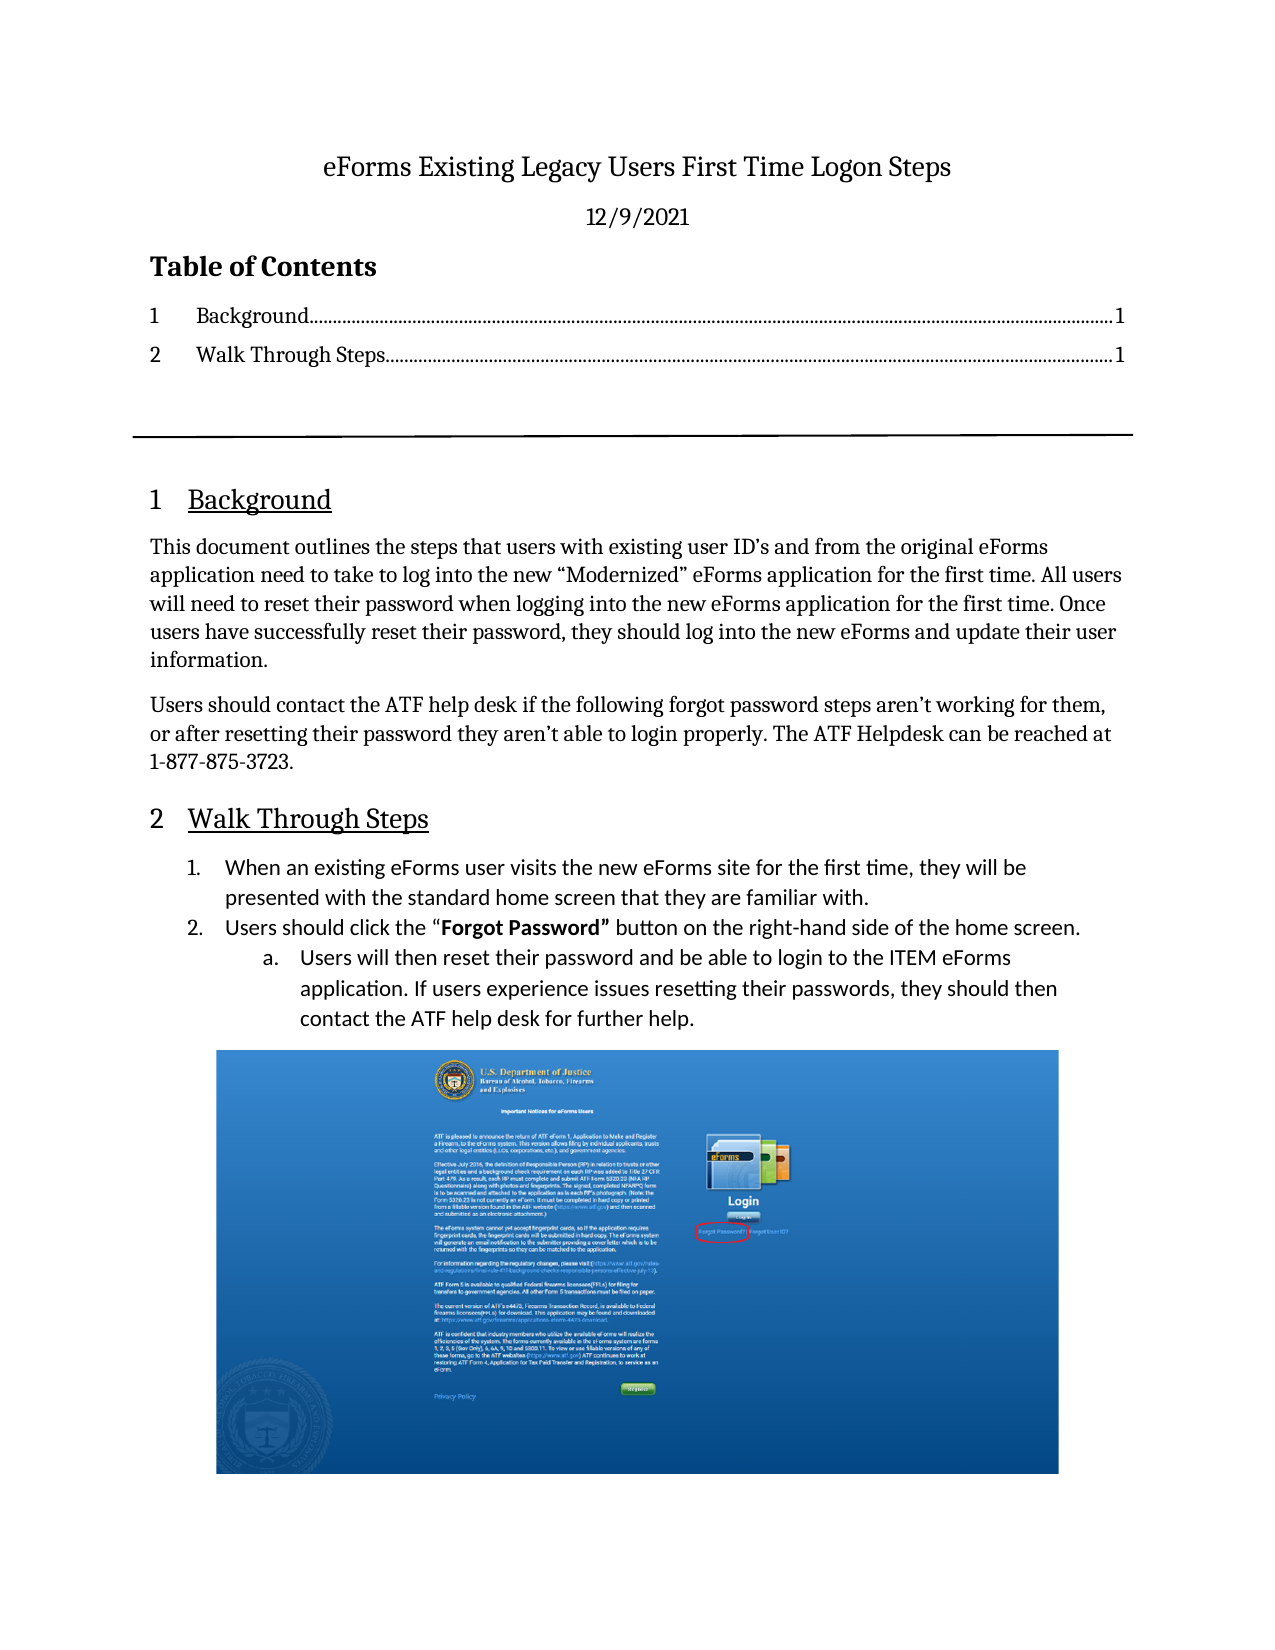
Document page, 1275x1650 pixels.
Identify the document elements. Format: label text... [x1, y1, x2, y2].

list When an existing eForms user visits the new eForms site for the first time, they will be presented with the standard home screen that they are familiar with. [187, 853, 1125, 911]
text eForms Existing Legacy Users First Time Logon Steps [150, 150, 1125, 183]
subtitle Background [150, 483, 1125, 517]
text Users should contact the ATF help desk if the following forgot password steps aren’t working for them, or after resetting their password they aren’t able to login properly. The ATF Helpdesk can be reached at 1-877-875-3723. [150, 692, 1125, 776]
text This document outlines the steps that users with existing user ID’s and from the original eForms application need to take to log into the new “Modernized” eForms application for the first time. All users will need to reset their password when logging into the new eForms application for the first time. Once users have successfully reset their password, they should log into the new eForms and update their user information. [150, 533, 1125, 673]
picture [216, 1050, 1059, 1474]
text 12/9/2021 [150, 203, 1125, 232]
list Users should click the “Forgot Password” button on the right-hand side of the home screen. [187, 913, 1125, 941]
subtitle Walk Through Steps [150, 803, 1125, 836]
list Users will then reset their password and be able to login to the ITEM eForms application. If users experience issues resetting their passwords, they should then contact the ATF help desk for further help. [262, 943, 1125, 1032]
